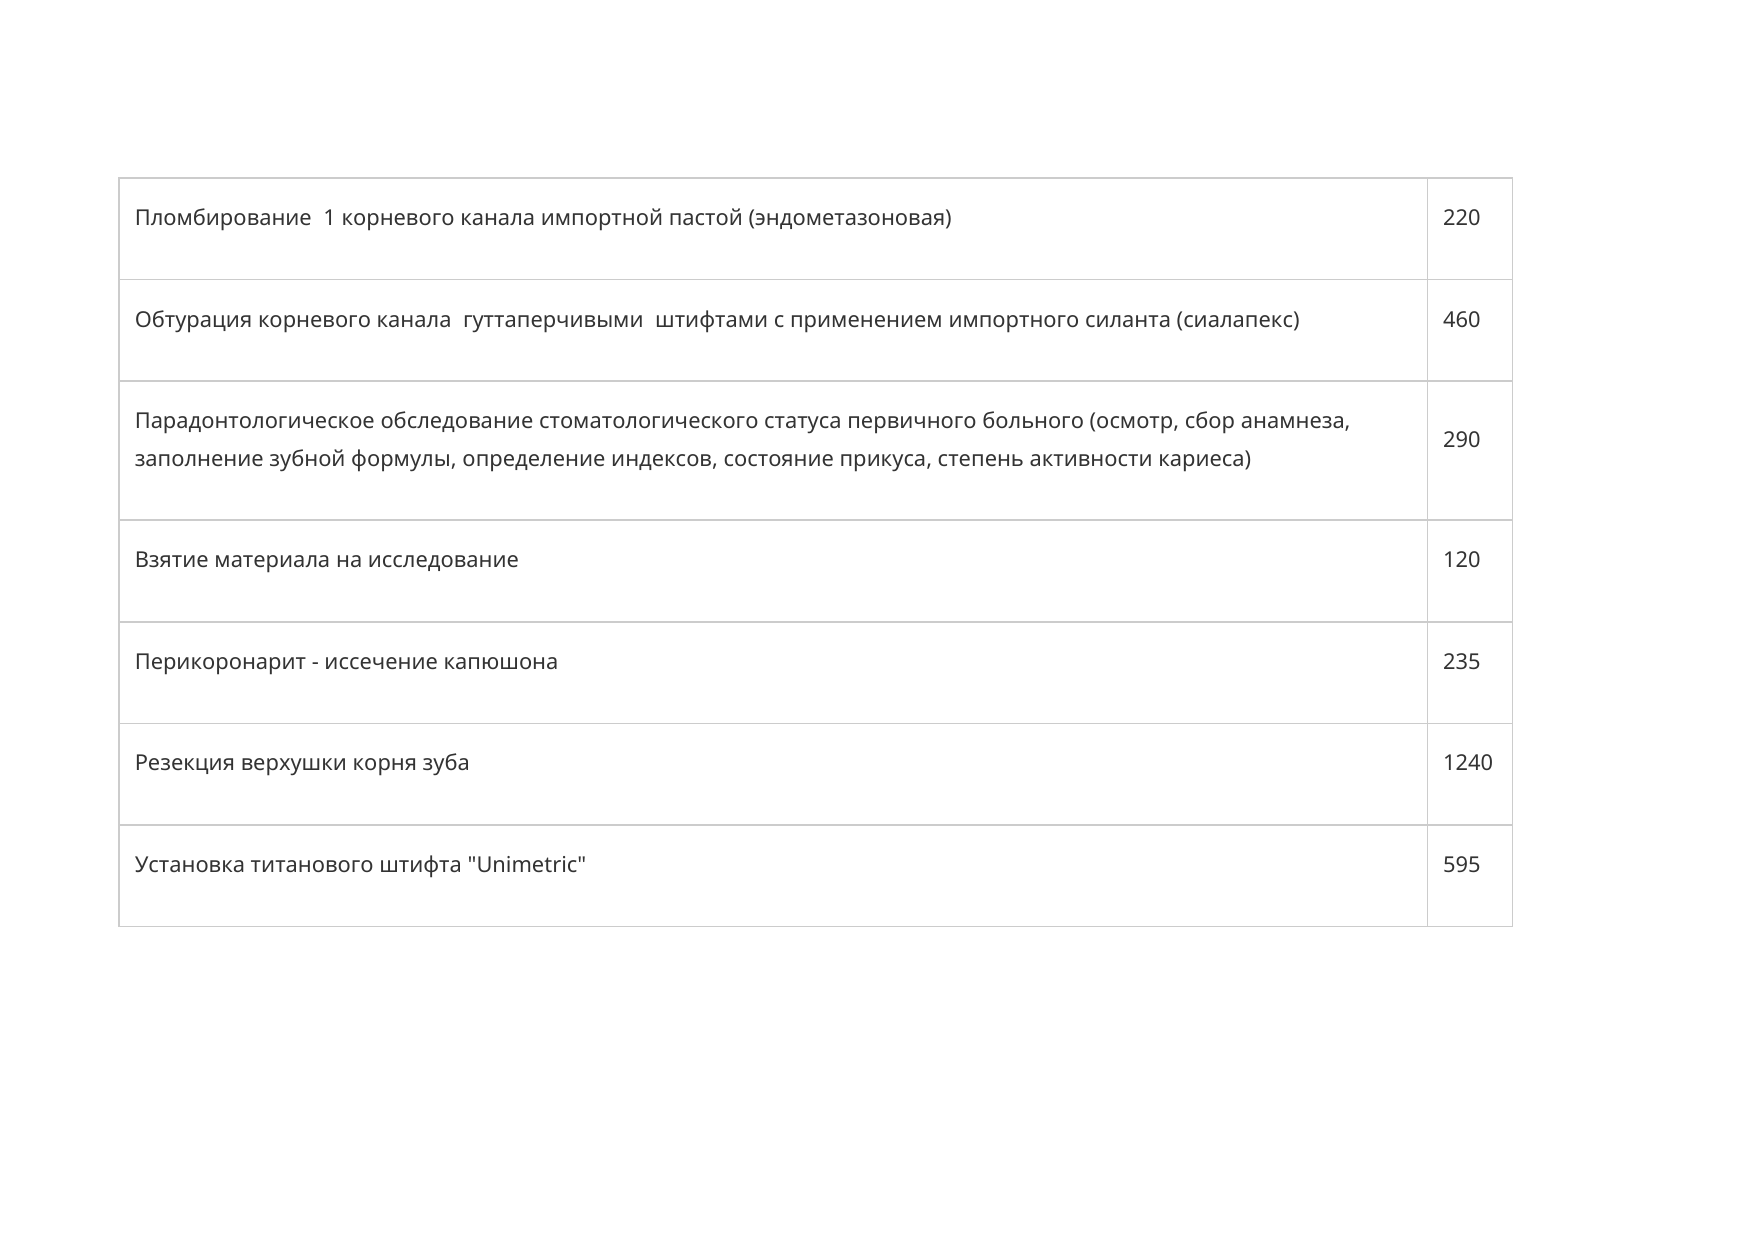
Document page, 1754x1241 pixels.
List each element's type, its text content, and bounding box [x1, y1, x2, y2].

table_cell Перикоронарит - иссечение капюшона [120, 623, 1427, 722]
table_cell Резекция верхушки корня зуба [120, 724, 1427, 824]
table_cell Пломбирование 1 корневого канала импортной пастой (эндометазоновая) [120, 179, 1427, 279]
table_cell 1240 [1428, 724, 1512, 824]
table_cell Взятие материала на исследование [120, 521, 1427, 621]
table_cell Парадонтологическое обследование стоматологического статуса первичного больного (осмотр, сбор анамнеза, заполнение зубной формулы, определение индексов, состояние прикуса, степень активности кариеса) [120, 382, 1427, 519]
table_cell 290 [1428, 382, 1512, 519]
table_cell 460 [1428, 280, 1512, 380]
table_cell 220 [1428, 179, 1512, 279]
table_cell 595 [1428, 826, 1512, 926]
table_cell Установка титанового штифта "Unimetric" [120, 826, 1427, 926]
table_cell 120 [1428, 521, 1512, 621]
table_cell Обтурация корневого канала гуттаперчивыми штифтами с применением импортного силанта (сиалапекс) [120, 280, 1427, 380]
table_cell 235 [1428, 623, 1512, 722]
